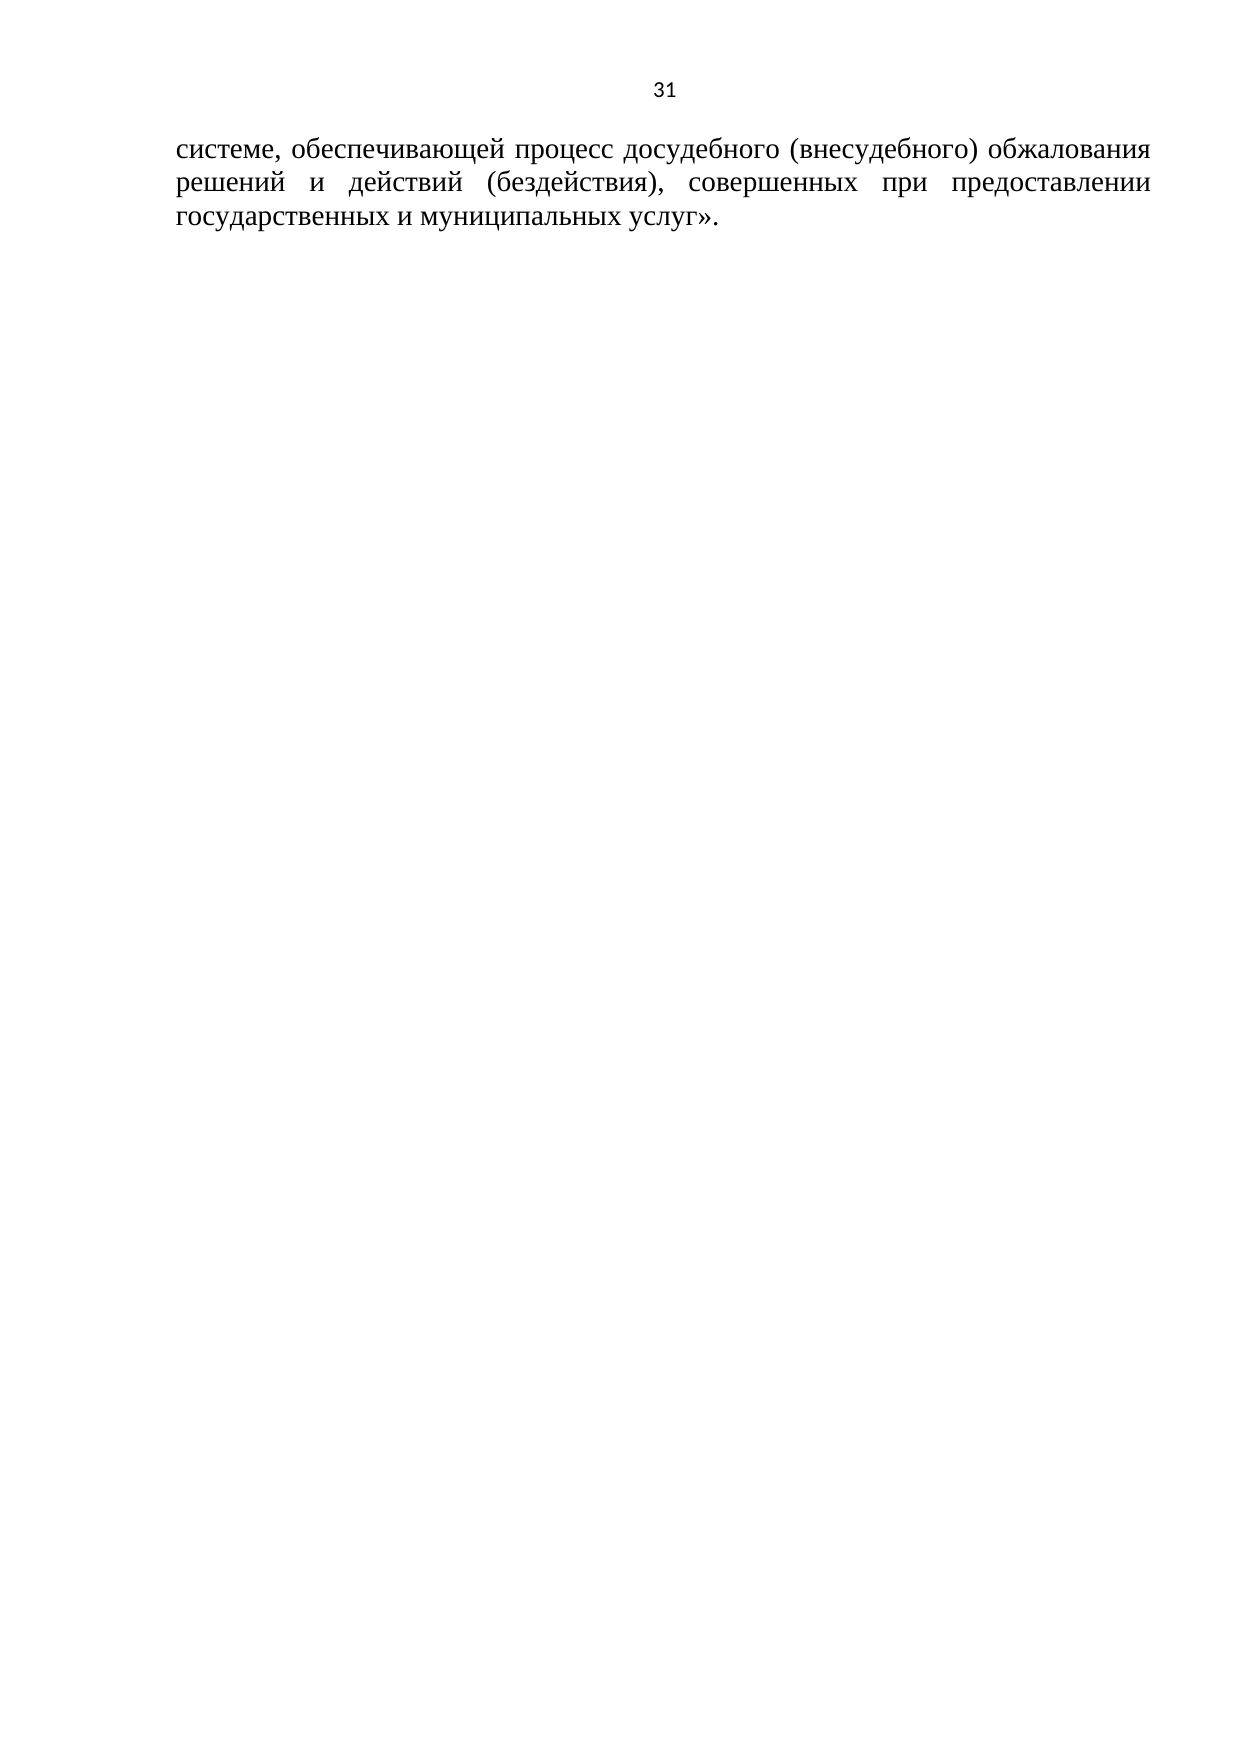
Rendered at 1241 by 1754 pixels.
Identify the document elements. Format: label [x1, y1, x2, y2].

text [176, 131, 1152, 232]
